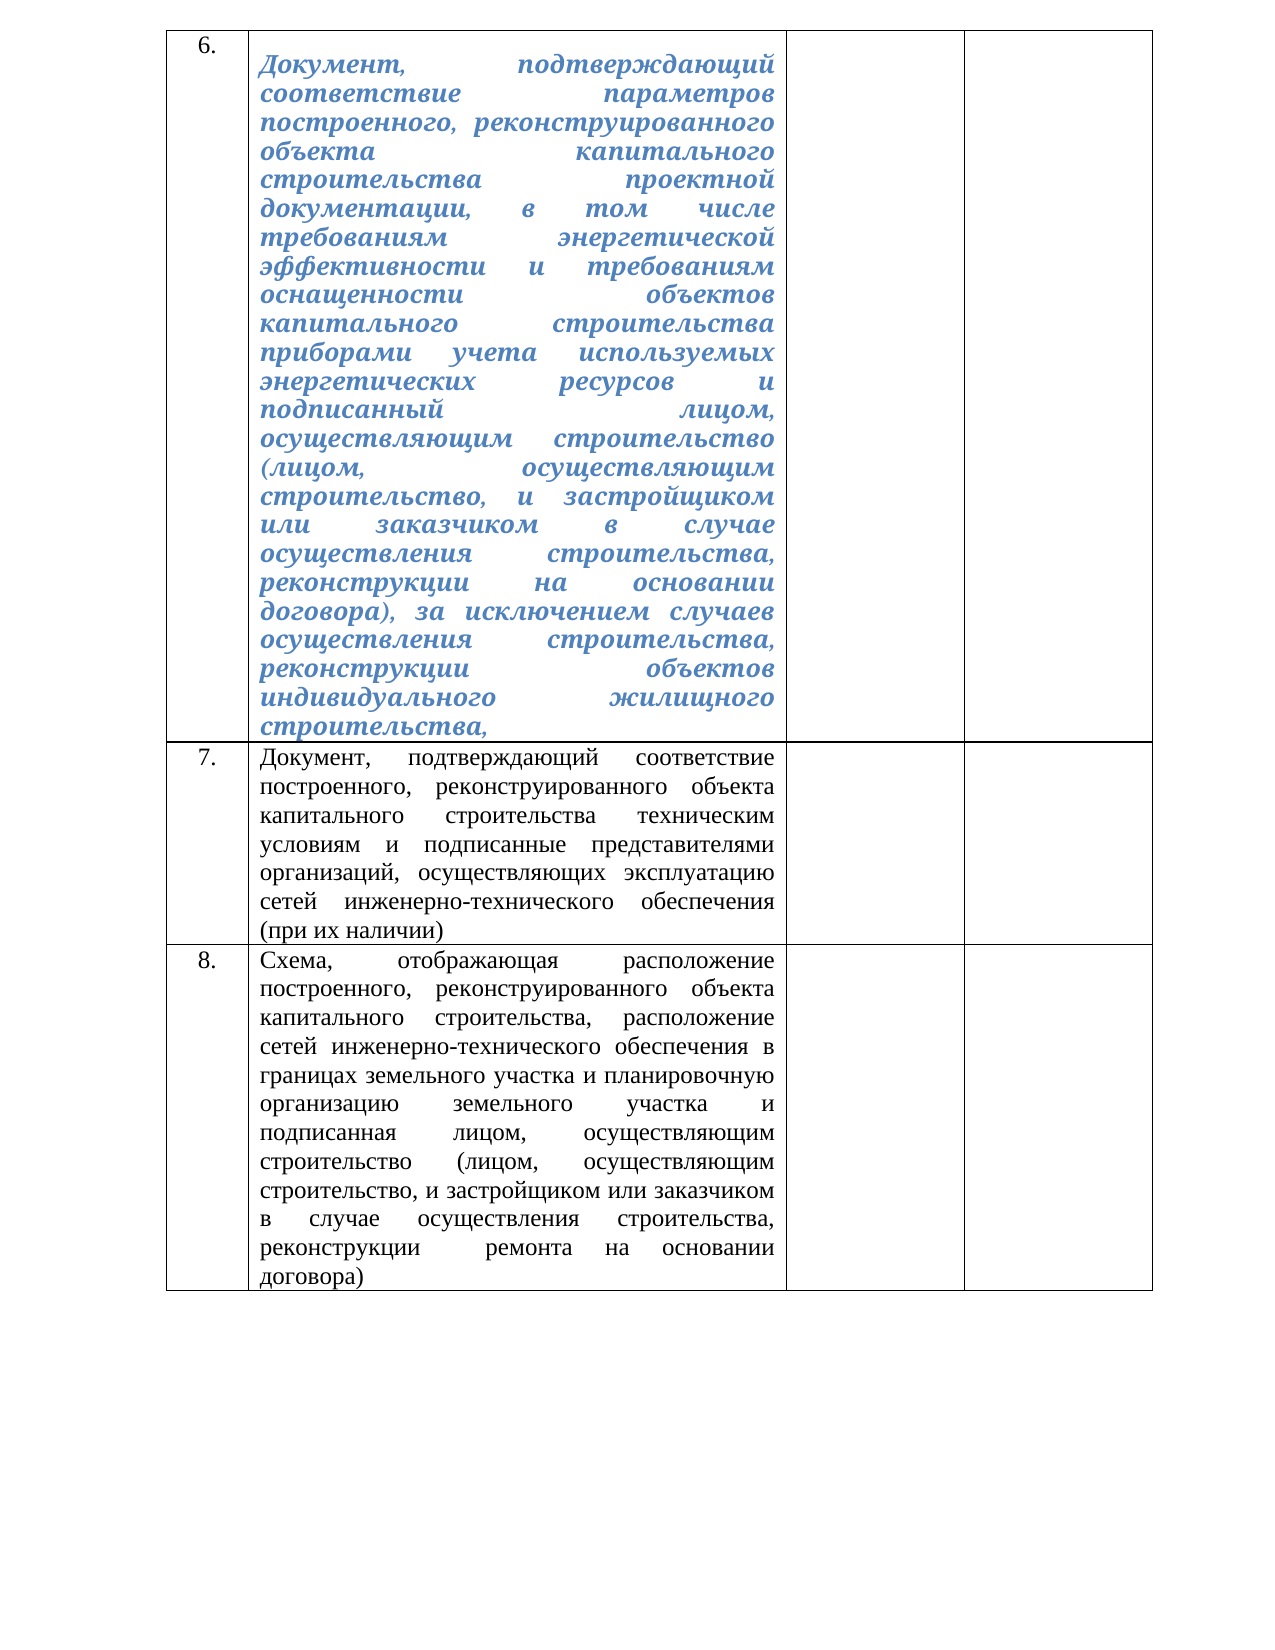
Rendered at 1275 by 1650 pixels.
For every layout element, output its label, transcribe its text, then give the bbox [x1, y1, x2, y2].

table_cell 8. [167, 945, 248, 1290]
table_cell [965, 743, 1152, 944]
table_cell [787, 945, 964, 1290]
table_cell Схема, отображающая расположение построенного, реконструированного объекта капитального строительства, расположение сетей инженерно-технического обеспечения в границах земельного участка и планировочную организацию земельного участка и подписанная лицом, осуществляющим строительство (лицом, осуществляющим строительство, и застройщиком или заказчиком в случае осуществления строительства, реконструкции ремонта на основании договора) [249, 945, 786, 1290]
table_cell 6. [167, 31, 248, 741]
table_cell [787, 743, 964, 944]
table_cell Документ, подтверждающий соответствие параметров построенного, реконструированного объекта капитального строительства проектной документации, в том числе требованиям энергетической эффективности и требованиям оснащенности объектов капитального строительства приборами учета используемых энергетических ресурсов и подписанный лицом, осуществляющим строительство (лицом, осуществляющим строительство, и застройщиком или заказчиком в случае осуществления строительства, реконструкции на основании договора), за исключением случаев осуществления строительства, реконструкции объектов индивидуального жилищного строительства, [249, 31, 786, 741]
table_cell Документ, подтверждающий соответствие построенного, реконструированного объекта капитального строительства техническим условиям и подписанные представителями организаций, осуществляющих эксплуатацию сетей инженерно-технического обеспечения (при их наличии) [249, 743, 786, 944]
table_cell [965, 31, 1152, 741]
table_cell [787, 31, 964, 741]
table_cell [965, 945, 1152, 1290]
table_cell 7. [167, 743, 248, 944]
